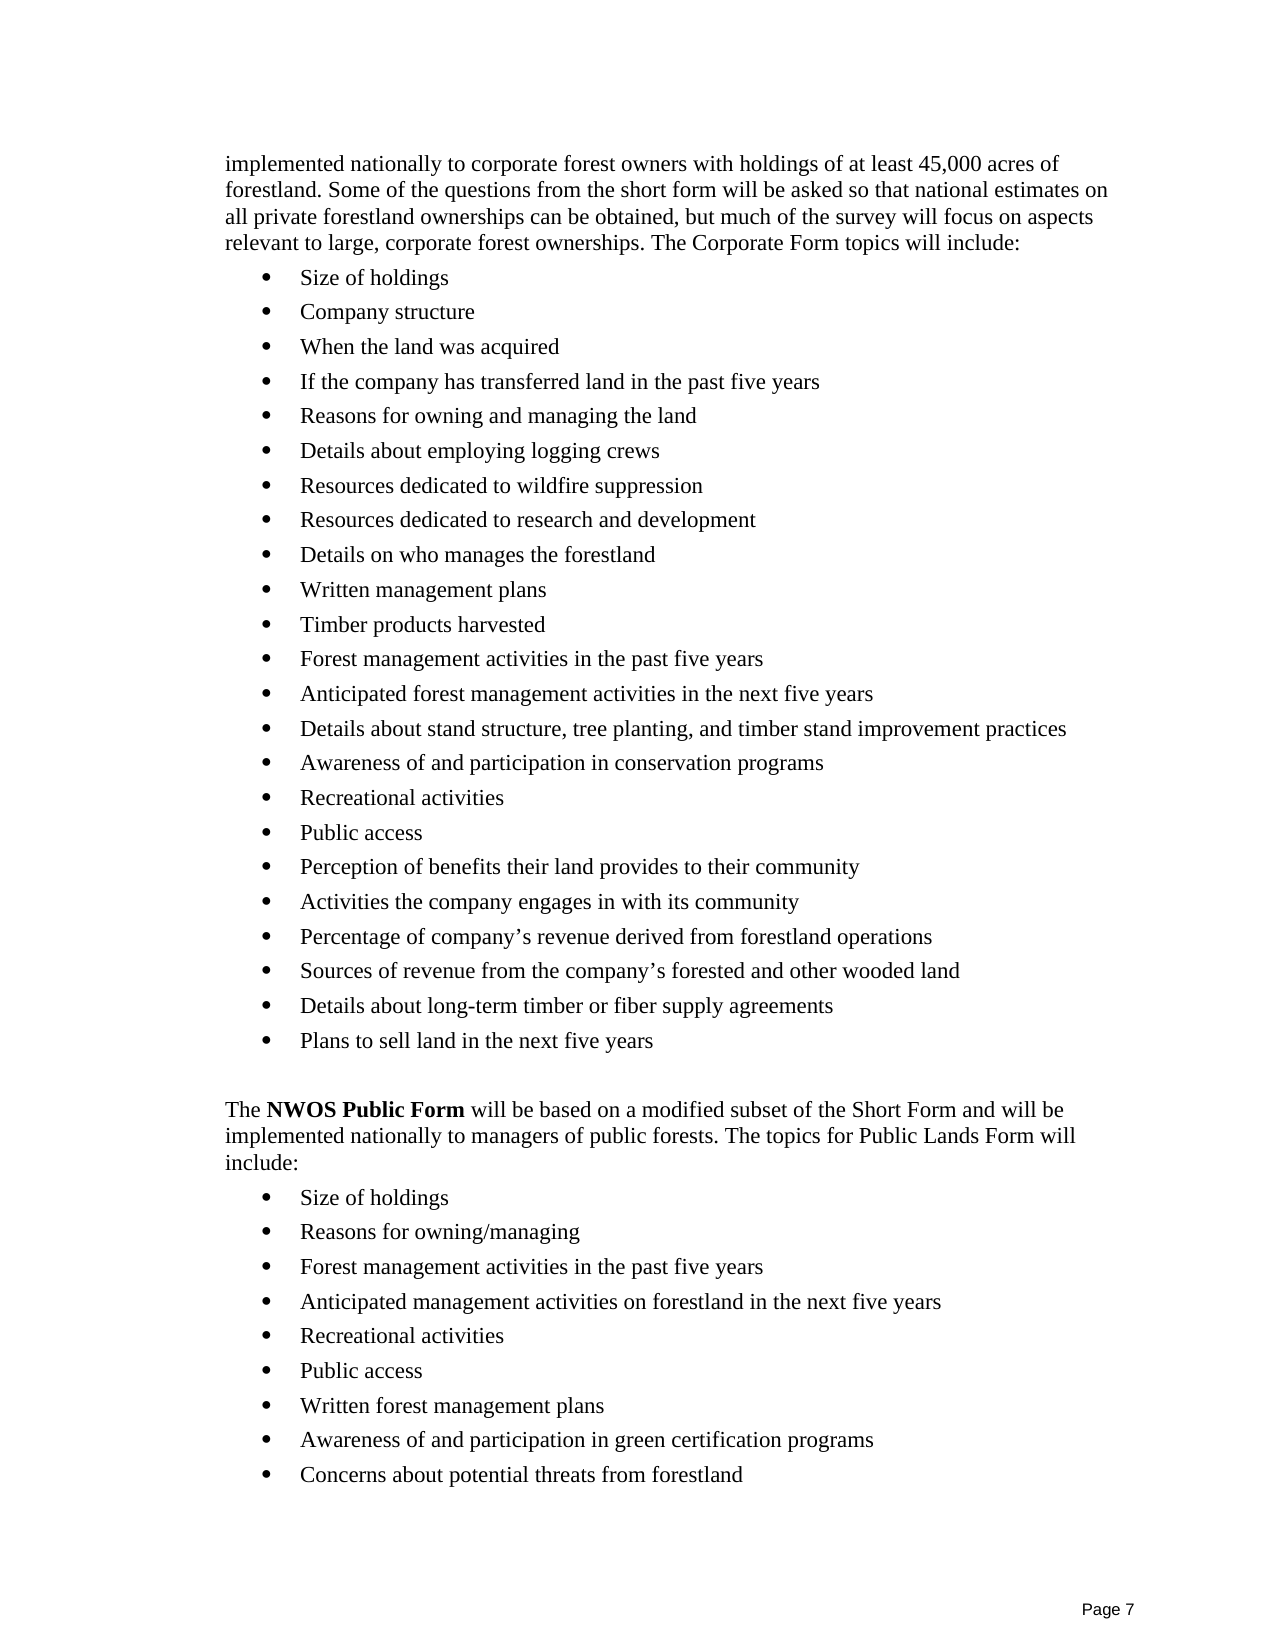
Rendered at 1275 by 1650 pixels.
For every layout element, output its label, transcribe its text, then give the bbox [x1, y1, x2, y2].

list Recreational activities [262, 1322, 1134, 1349]
list Forest management activities in the past five years [262, 1253, 1134, 1279]
list Timber products harvested [262, 611, 1134, 637]
list Sources of revenue from the company’s forested and other wooded land [262, 957, 1134, 984]
text The NWOS Public Form will be based on a modified subset of the Short Form and will be implemented nationally to managers of public forests. The topics for Public Lands Form will include: [225, 1096, 1134, 1175]
list Concerns about potential threats from forestland [262, 1461, 1134, 1487]
list Reasons for owning and managing the land [262, 402, 1134, 429]
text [225, 150, 1134, 255]
list Percentage of company’s revenue derived from forestland operations [262, 923, 1134, 949]
list Public access [262, 819, 1134, 845]
list Plans to sell land in the next five years [262, 1027, 1134, 1053]
list If the company has transferred land in the past five years [262, 368, 1134, 394]
list Details about employing logging crews [262, 437, 1134, 463]
list Reasons for owning/managing [262, 1218, 1134, 1245]
list Company structure [262, 298, 1134, 325]
list Size of holdings [262, 264, 1134, 290]
list When the land was acquired [262, 333, 1134, 359]
list Details about stand structure, tree planting, and timber stand improvement practices [262, 715, 1134, 741]
list Awareness of and participation in green certification programs [262, 1426, 1134, 1453]
list Resources dedicated to wildfire suppression [262, 472, 1134, 498]
list Resources dedicated to research and development [262, 507, 1134, 533]
list Anticipated forest management activities in the next five years [262, 680, 1134, 706]
list Forest management activities in the past five years [262, 645, 1134, 672]
list Details on who manages the forestland [262, 541, 1134, 568]
list Size of holdings [262, 1184, 1134, 1210]
list Written management plans [262, 576, 1134, 602]
list Written forest management plans [262, 1392, 1134, 1418]
list Details about long-term timber or fiber supply agreements [262, 992, 1134, 1018]
list Anticipated management activities on forestland in the next five years [262, 1288, 1134, 1314]
list Recreational activities [262, 784, 1134, 810]
list Activities the company engages in with its community [262, 888, 1134, 914]
list Awareness of and participation in conservation programs [262, 749, 1134, 776]
list Perception of benefits their land provides to their community [262, 853, 1134, 880]
list Public access [262, 1357, 1134, 1383]
